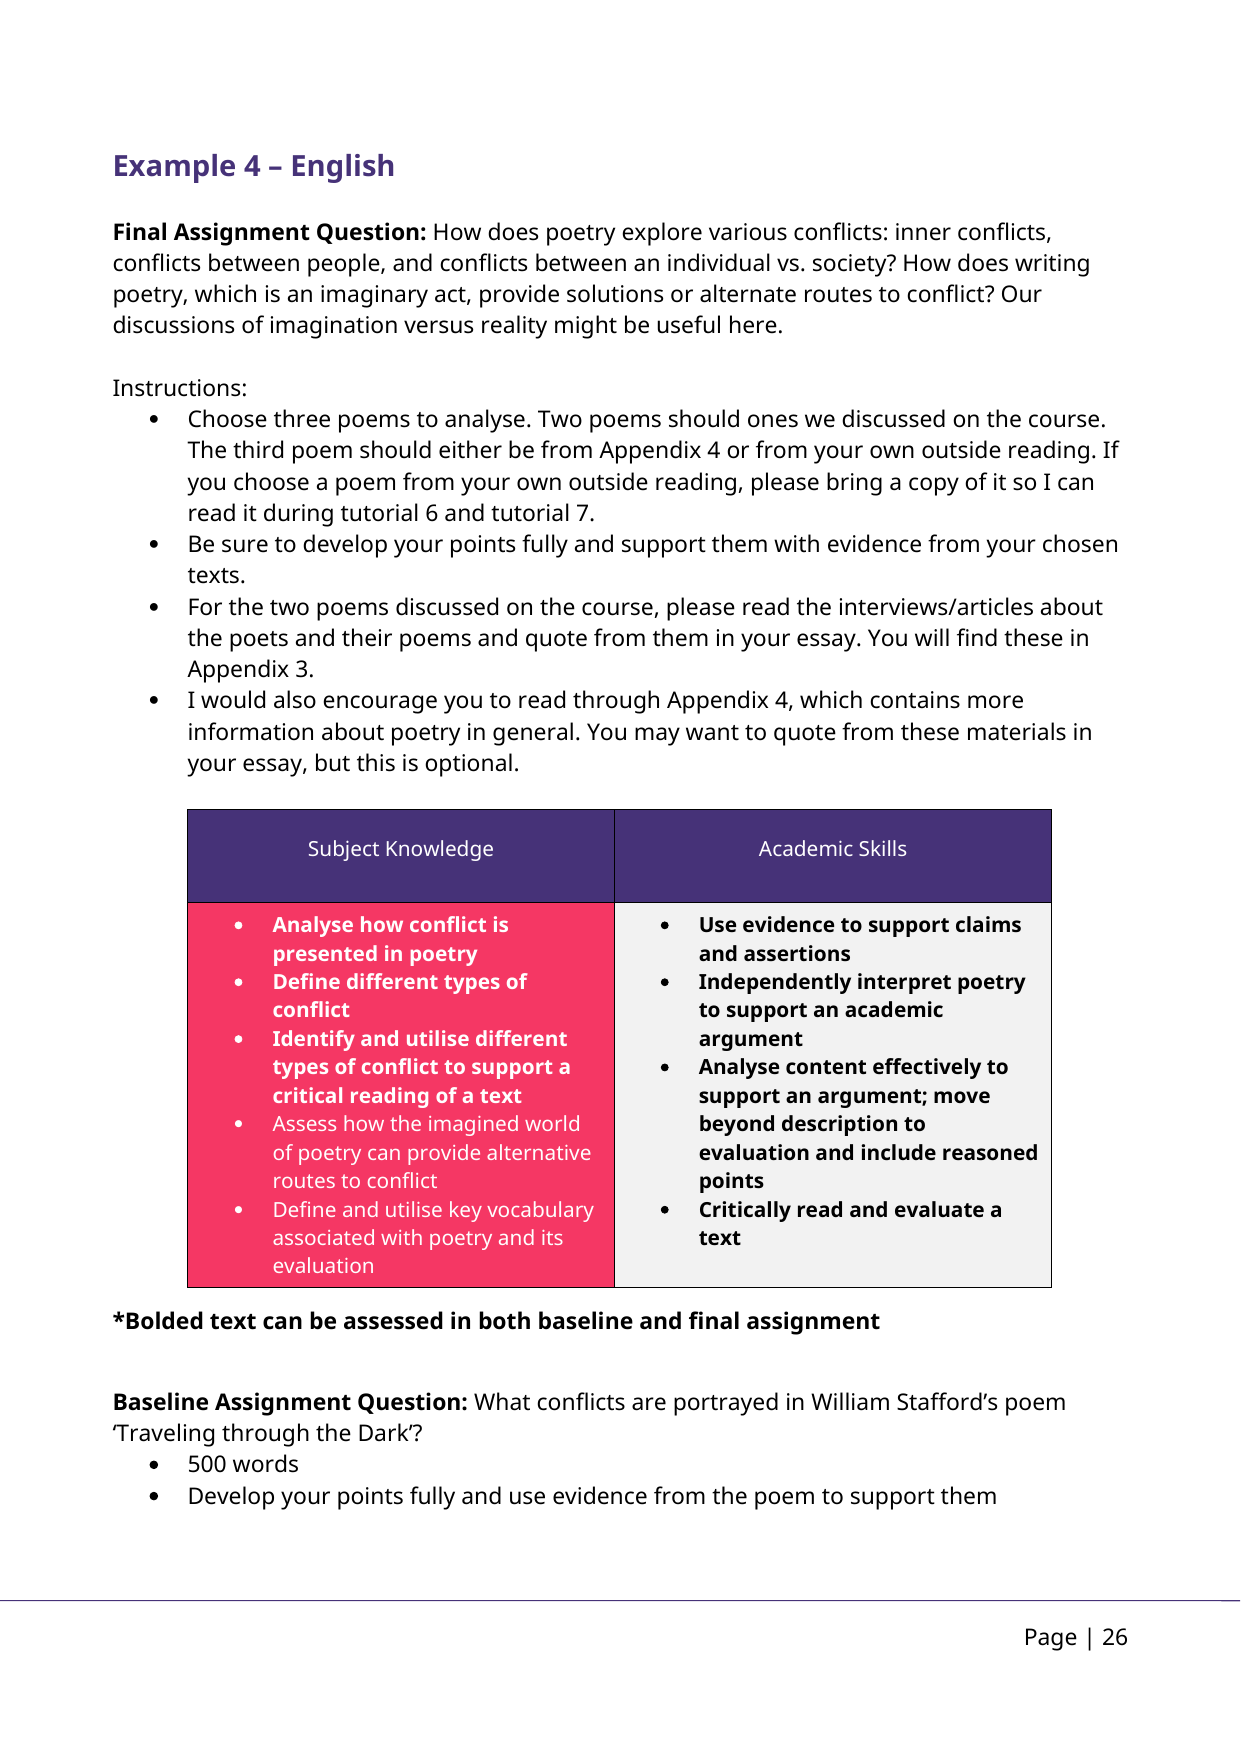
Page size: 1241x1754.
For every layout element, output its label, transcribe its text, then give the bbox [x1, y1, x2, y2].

list 500 words [150, 1448, 1128, 1479]
list I would also encourage you to read through Appendix 4, which contains more information about poetry in general. You may want to quote from these materials in your essay, but this is optional. [150, 684, 1128, 778]
text Final Assignment Question: How does poetry explore various conflicts: inner conflicts, conflicts between people, and conflicts between an individual vs. society? How does writing poetry, which is an imaginary act, provide solutions or alternate routes to conflict? Our discussions of imagination versus reality might be useful here. [112, 215, 1128, 340]
text *Bolded text can be assessed in both baseline and final assignment [112, 1305, 1128, 1336]
list For the two poems discussed on the course, please read the interviews/articles about the poets and their poems and quote from them in your essay. You will find these in Appendix 3. [150, 590, 1128, 684]
text Example 4 – English [112, 145, 1128, 184]
table_header Subject Knowledge [188, 810, 614, 902]
text Baseline Assignment Question: What conflicts are portrayed in William Stafford’s poem ‘Traveling through the Dark’? [112, 1386, 1128, 1448]
list Choose three poems to analyse. Two poems should ones we discussed on the course. The third poem should either be from Appendix 4 or from your own outside reading. If you choose a poem from your own outside reading, please bring a copy of it so I can read it during tutorial 6 and tutorial 7. [150, 403, 1128, 528]
list Be sure to develop your points fully and support them with evidence from your chosen texts. [150, 528, 1128, 590]
table_cell Use evidence to support claims and assertions Independently interpret poetry to support an academic argument Analyse content effectively to support an argument; move beyond description to evaluation and include reasoned points Critically read and evaluate a text [615, 903, 1051, 1287]
table_cell Analyse how conflict is presented in poetry Define different types of conflict Identify and utilise different types of conflict to support a critical reading of a text Assess how the imagined world of poetry can provide alternative routes to conflict Define and utilise key vocabulary associated with poetry and its evaluation [188, 903, 614, 1287]
text Instructions: [112, 372, 1128, 403]
table_header Academic Skills [615, 810, 1051, 902]
list Develop your points fully and use evidence from the poem to support them [150, 1479, 1128, 1511]
